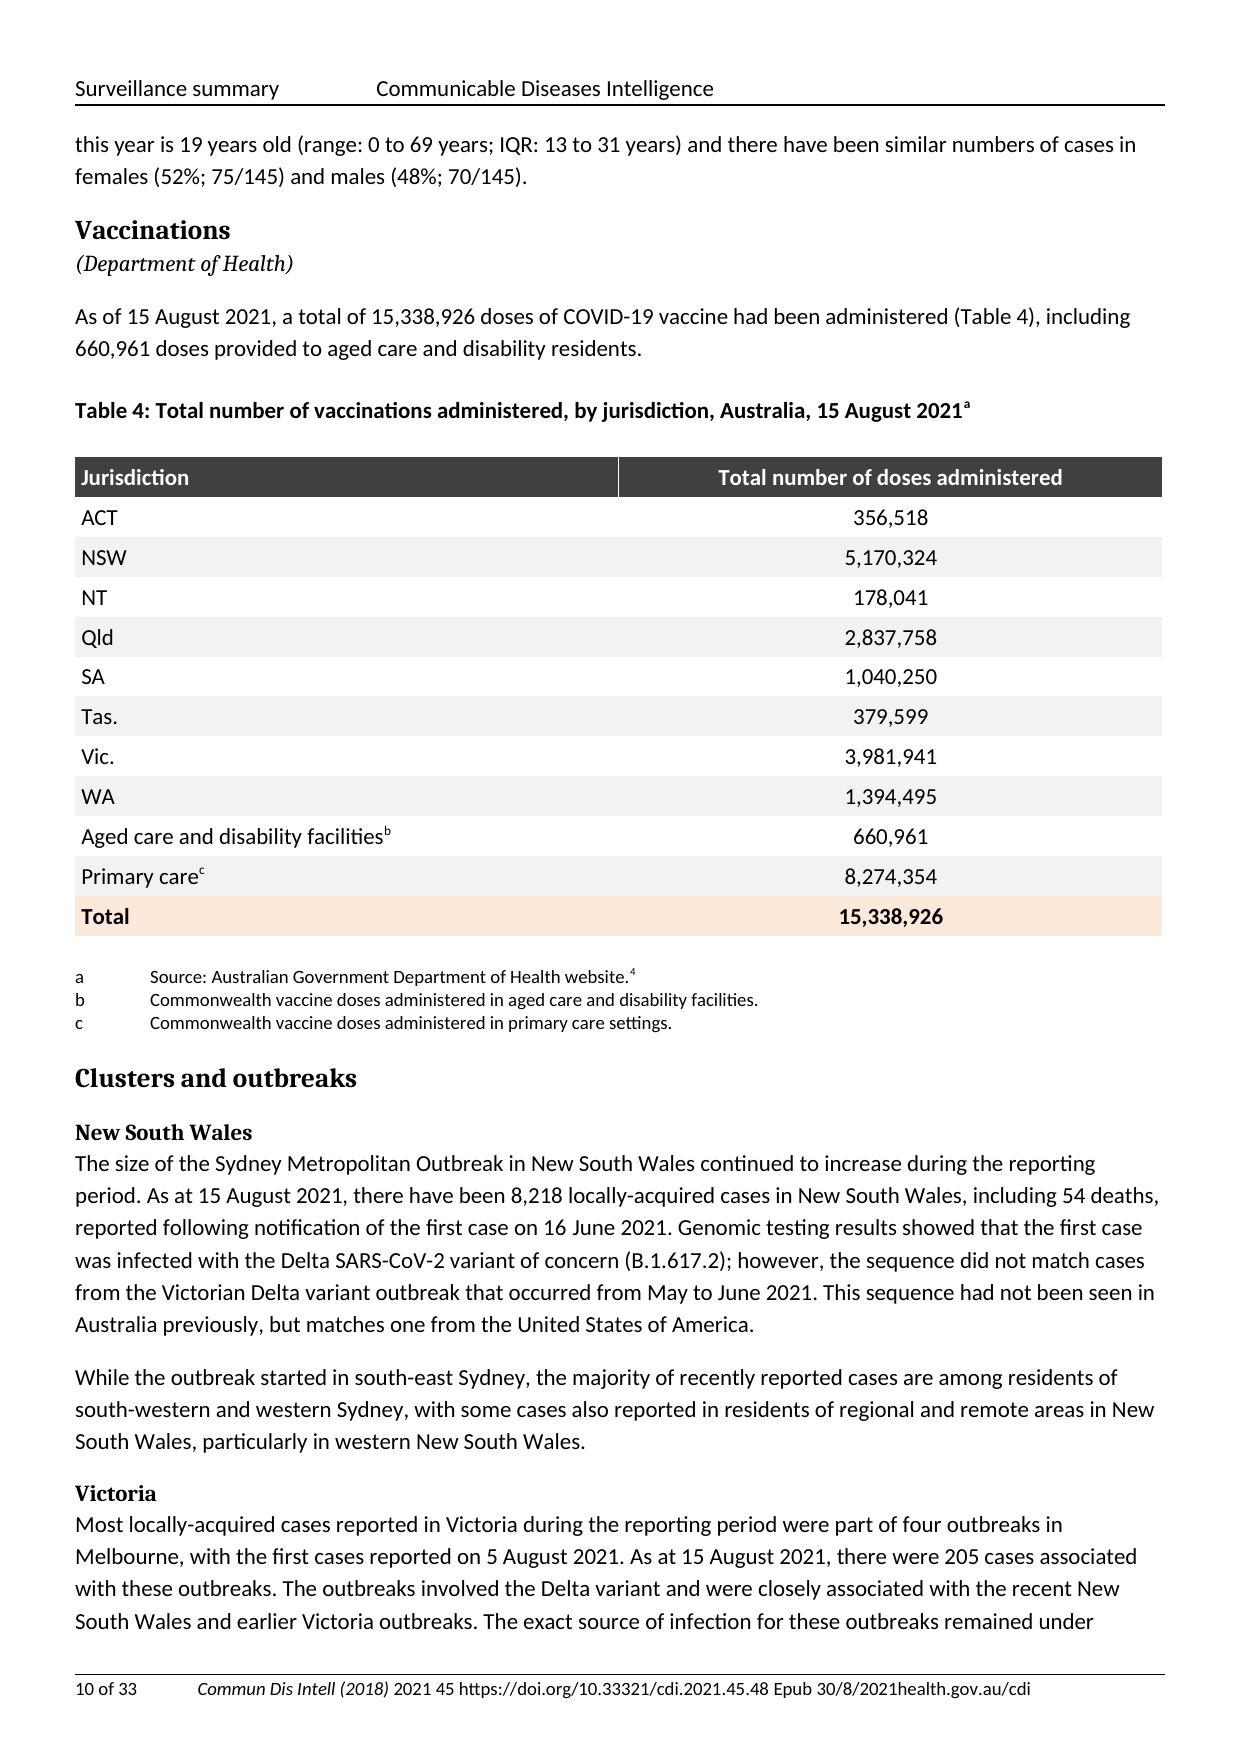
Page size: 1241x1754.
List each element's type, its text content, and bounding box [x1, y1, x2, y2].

table_cell ACT [75, 497, 619, 537]
table_cell Aged care and disability facilitiesb [75, 816, 619, 856]
table_cell 178,041 [619, 577, 1162, 617]
table_cell NT [75, 577, 619, 617]
table_cell SA [75, 657, 619, 696]
text The size of the Sydney Metropolitan Outbreak in New South Wales continued to increase during the reporting period. As at 15 August 2021, there have been 8,218 locally-acquired cases in New South Wales, including 54 deaths, reported following notification of the first case on 16 June 2021. Genomic testing results showed that the first case was infected with the Delta SARS-CoV-2 variant of concern (B.1.617.2); however, the sequence did not match cases from the Victorian Delta variant outbreak that occurred from May to June 2021. This sequence had not been seen in Australia previously, but matches one from the United States of America. [75, 1149, 1165, 1338]
text Table 4: Total number of vaccinations administered, by jurisdiction, Australia, 15 August 2021a [75, 396, 1165, 424]
subtitle Vaccinations [75, 215, 1165, 247]
text As of 15 August 2021, a total of 15,338,926 doses of COVID-19 vaccine had been administered (Table 4), including 660,961 doses provided to aged care and disability residents. [75, 302, 1165, 362]
table_cell 356,518 [619, 497, 1162, 537]
text (Department of Health) [75, 251, 1165, 277]
table_cell 5,170,324 [619, 537, 1162, 577]
text c Commonwealth vaccine doses administered in primary care settings. [75, 1011, 1165, 1034]
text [75, 130, 1165, 190]
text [75, 1510, 1165, 1635]
table_cell Tas. [75, 696, 619, 736]
table_cell 8,274,354 [619, 856, 1162, 896]
table_cell NSW [75, 537, 619, 577]
table_cell 660,961 [619, 816, 1162, 856]
table_cell Total [75, 896, 619, 936]
table_cell Primary carec [75, 856, 619, 896]
text While the outbreak started in south-east Sydney, the majority of recently reported cases are among residents of south-western and western Sydney, with some cases also reported in residents of regional and remote areas in New South Wales, particularly in western New South Wales. [75, 1363, 1165, 1456]
table_cell WA [75, 776, 619, 816]
table_cell 3,981,941 [619, 736, 1162, 776]
table_cell Qld [75, 617, 619, 657]
table_cell 379,599 [619, 696, 1162, 736]
subtitle New South Wales [75, 1119, 1165, 1146]
table_header Jurisdiction [75, 457, 618, 497]
table_cell 1,394,495 [619, 776, 1162, 816]
table_cell 1,040,250 [619, 657, 1162, 696]
table_cell Vic. [75, 736, 619, 776]
table_cell 15,338,926 [619, 896, 1162, 936]
table_cell 2,837,758 [619, 617, 1162, 657]
subtitle Victoria [75, 1481, 1165, 1507]
text a Source: Australian Government Department of Health website.4 [75, 965, 1165, 988]
subtitle Clusters and outbreaks [75, 1063, 1165, 1094]
text b Commonwealth vaccine doses administered in aged care and disability facilities. [75, 988, 1165, 1011]
table_header Total number of doses administered [619, 457, 1162, 497]
